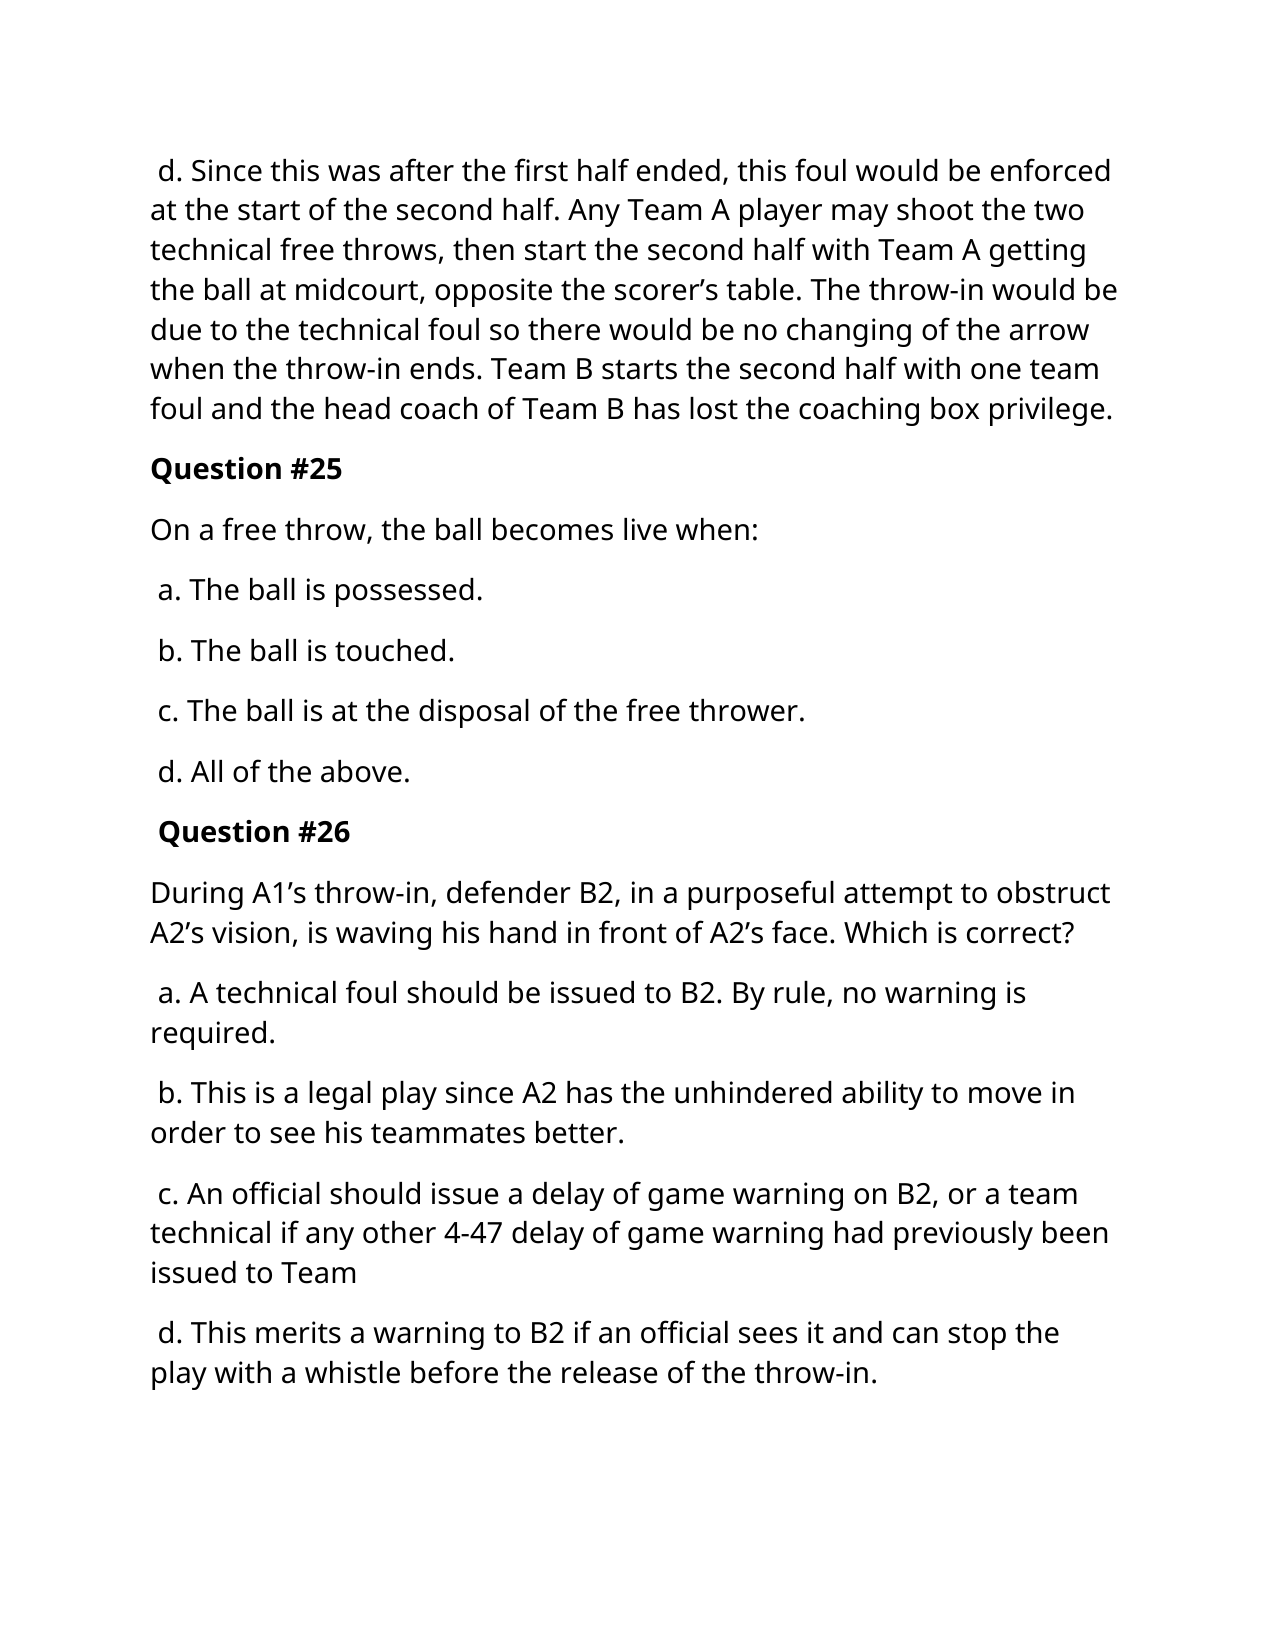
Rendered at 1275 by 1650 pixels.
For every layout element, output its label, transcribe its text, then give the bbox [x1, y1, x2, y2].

text Question #25 [150, 449, 1125, 488]
text d. Since this was after the first half ended, this foul would be enforced at the start of the second half. Any Team A player may shoot the two technical free throws, then start the second half with Team A getting the ball at midcourt, opposite the scorer’s table. The throw-in would be due to the technical foul so there would be no changing of the arrow when the throw-in ends. Team B starts the second half with one team foul and the head coach of Team B has lost the coaching box privilege. [150, 150, 1125, 428]
text Question #26 [150, 812, 1125, 851]
text b. This is a legal play since A2 has the unhindered ability to move in order to see his teammates better. [150, 1073, 1125, 1152]
text c. The ball is at the disposal of the free thrower. [150, 691, 1125, 730]
text d. All of the above. [150, 751, 1125, 791]
text On a free throw, the ball becomes live when: [150, 509, 1125, 549]
text a. A technical foul should be issued to B2. By rule, no warning is required. [150, 972, 1125, 1052]
text c. An official should issue a delay of game warning on B2, or a team technical if any other 4-47 delay of game warning had previously been issued to Team [150, 1173, 1125, 1292]
text During A1’s throw-in, defender B2, in a purposeful attempt to obstruct A2’s vision, is waving his hand in front of A2’s face. Which is correct? [150, 872, 1125, 952]
text d. This merits a warning to B2 if an official sees it and can stop the play with a whistle before the release of the throw-in. [150, 1313, 1125, 1392]
text a. The ball is possessed. [150, 570, 1125, 609]
text b. The ball is touched. [150, 630, 1125, 670]
